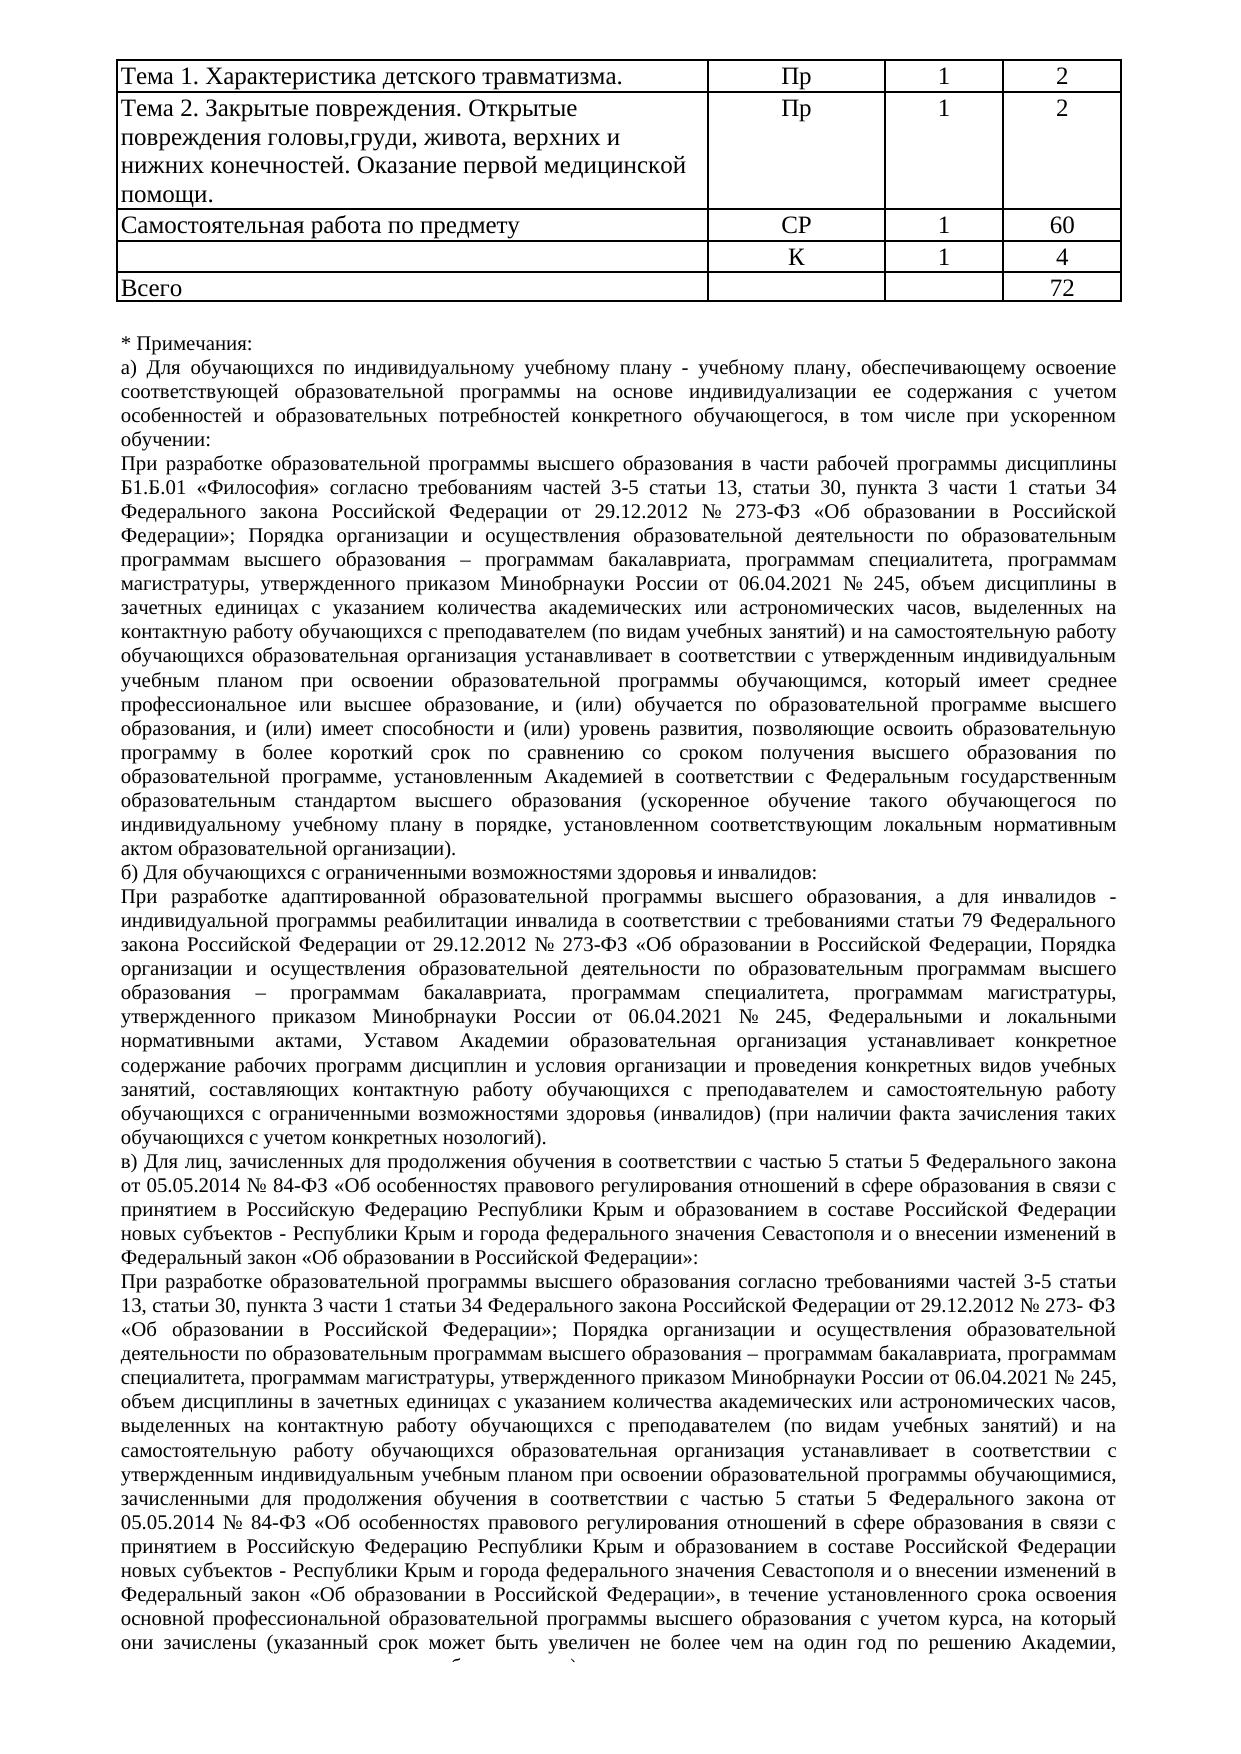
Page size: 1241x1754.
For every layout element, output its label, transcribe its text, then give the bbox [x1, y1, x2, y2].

table_cell 4 [1004, 242, 1120, 271]
table_cell 1 [886, 242, 1002, 271]
table_cell К [709, 242, 884, 271]
table_cell 1 [886, 93, 1002, 208]
table_cell [118, 242, 707, 271]
table_cell 60 [1004, 210, 1120, 239]
table_cell 72 [1004, 273, 1120, 300]
table_cell * Примечания: а) Для обучающихся по индивидуальному учебному плану - учебному плану, обеспечивающему освоение соответствующей образовательной программы на основе индивидуализации ее содержания с учетом особенностей и образовательных потребностей конкретного обучающегося, в том числе при ускоренном обучении: При разработке образовательной программы высшего образования в части рабочей программы дисциплины Б1.Б.01 «Философия» согласно требованиям частей 3-5 статьи 13, статьи 30, пункта 3 части 1 статьи 34 Федерального закона Российской Федерации от 29.12.2012 № 273-ФЗ «Об образовании в Российской Федерации»; Порядка организации и осуществления образовательной деятельности по образовательным программам высшего образования – программам бакалавриата, программам специалитета, программам магистратуры, утвержденного приказом Минобрнауки России от 06.04.2021 № 245, объем дисциплины в зачетных единицах с указанием количества академических или астрономических часов, выделенных на контактную работу обучающихся с преподавателем (по видам учебных занятий) и на самостоятельную работу обучающихся образовательная организация устанавливает в соответствии с утвержденным индивидуальным учебным планом при освоении образовательной программы обучающимся, который имеет среднее профессиональное или высшее образование, и (или) обучается по образовательной программе высшего образования, и (или) имеет способности и (или) уровень развития, позволяющие освоить образовательную программу в более короткий срок по сравнению со сроком получения высшего образования по образовательной программе, установленным Академией в соответствии с Федеральным государственным образовательным стандартом высшего образования (ускоренное обучение такого обучающегося по индивидуальному учебному плану в порядке, установленном соответствующим локальным нормативным актом образовательной организации). б) Для обучающихся с ограниченными возможностями здоровья и инвалидов: При разработке адаптированной образовательной программы высшего образования, а для инвалидов - индивидуальной программы реабилитации инвалида в соответствии с требованиями статьи 79 Федерального закона Российской Федерации от 29.12.2012 № 273-ФЗ «Об образовании в Российской Федерации, Порядка организации и осуществления образовательной деятельности по образовательным программам высшего образования – программам бакалавриата, программам специалитета, программам магистратуры, утвержденного приказом Минобрнауки России от 06.04.2021 № 245, Федеральными и локальными нормативными актами, Уставом Академии образовательная организация устанавливает конкретное содержание рабочих программ дисциплин и условия организации и проведения конкретных видов учебных занятий, составляющих контактную работу обучающихся с преподавателем и самостоятельную работу обучающихся с ограниченными возможностями здоровья (инвалидов) (при наличии факта зачисления таких обучающихся с учетом конкретных нозологий). в) Для лиц, зачисленных для продолжения обучения в соответствии с частью 5 статьи 5 Федерального закона от 05.05.2014 № 84-ФЗ «Об особенностях правового регулирования отношений в сфере образования в связи с принятием в Российскую Федерацию Республики Крым и образованием в составе Российской Федерации новых субъектов - Республики Крым и города федерального значения Севастополя и о внесении изменений в Федеральный закон «Об образовании в Российской Федерации»: При разработке образовательной программы высшего образования согласно требованиями частей 3-5 статьи 13, статьи 30, пункта 3 части 1 статьи 34 Федерального закона Российской Федерации от 29.12.2012 № 273- ФЗ «Об образовании в Российской Федерации»; Порядка организации и осуществления образовательной деятельности по образовательным программам высшего образования – программам бакалавриата, программам специалитета, программам магистратуры, утвержденного приказом Минобрнауки России от 06.04.2021 № 245, объем дисциплины в зачетных единицах с указанием количества академических или астрономических часов, выделенных на контактную работу обучающихся с преподавателем (по видам учебных занятий) и на самостоятельную работу обучающихся образовательная организация устанавливает в соответствии с утвержденным индивидуальным учебным планом при освоении образовательной программы обучающимися, зачисленными для продолжения обучения в соответствии с частью 5 статьи 5 Федерального закона от 05.05.2014 № 84-ФЗ «Об особенностях правового регулирования отношений в сфере образования в связи с принятием в Российскую Федерацию Республики Крым и образованием в составе Российской Федерации новых субъектов - Республики Крым и города федерального значения Севастополя и о внесении изменений в Федеральный закон «Об образовании в Российской Федерации», в течение установленного срока освоения основной профессиональной образовательной программы высшего образования с учетом курса, на который они зачислены (указанный срок может быть увеличен не более чем на один год по решению Академии, принятому на основании заявления обучающегося). [117, 302, 1121, 1662]
table_header 2 [1004, 61, 1120, 91]
table_header Тема 1. Характеристика детского травматизма. [118, 61, 707, 91]
table_cell СР [709, 210, 884, 239]
table_header 1 [886, 61, 1002, 91]
table_cell Пр [709, 93, 884, 208]
table_header Пр [709, 61, 884, 91]
table_cell [709, 273, 884, 300]
table_cell [886, 273, 1002, 300]
table_cell Тема 2. Закрытые повреждения. Открытые повреждения головы,груди, живота, верхних и нижних конечностей. Оказание первой медицинской помощи. [118, 93, 707, 208]
table_cell Самостоятельная работа по предмету [118, 210, 707, 239]
table_cell 2 [1004, 93, 1120, 208]
table_cell Всего [118, 273, 707, 300]
table_cell 1 [886, 210, 1002, 239]
